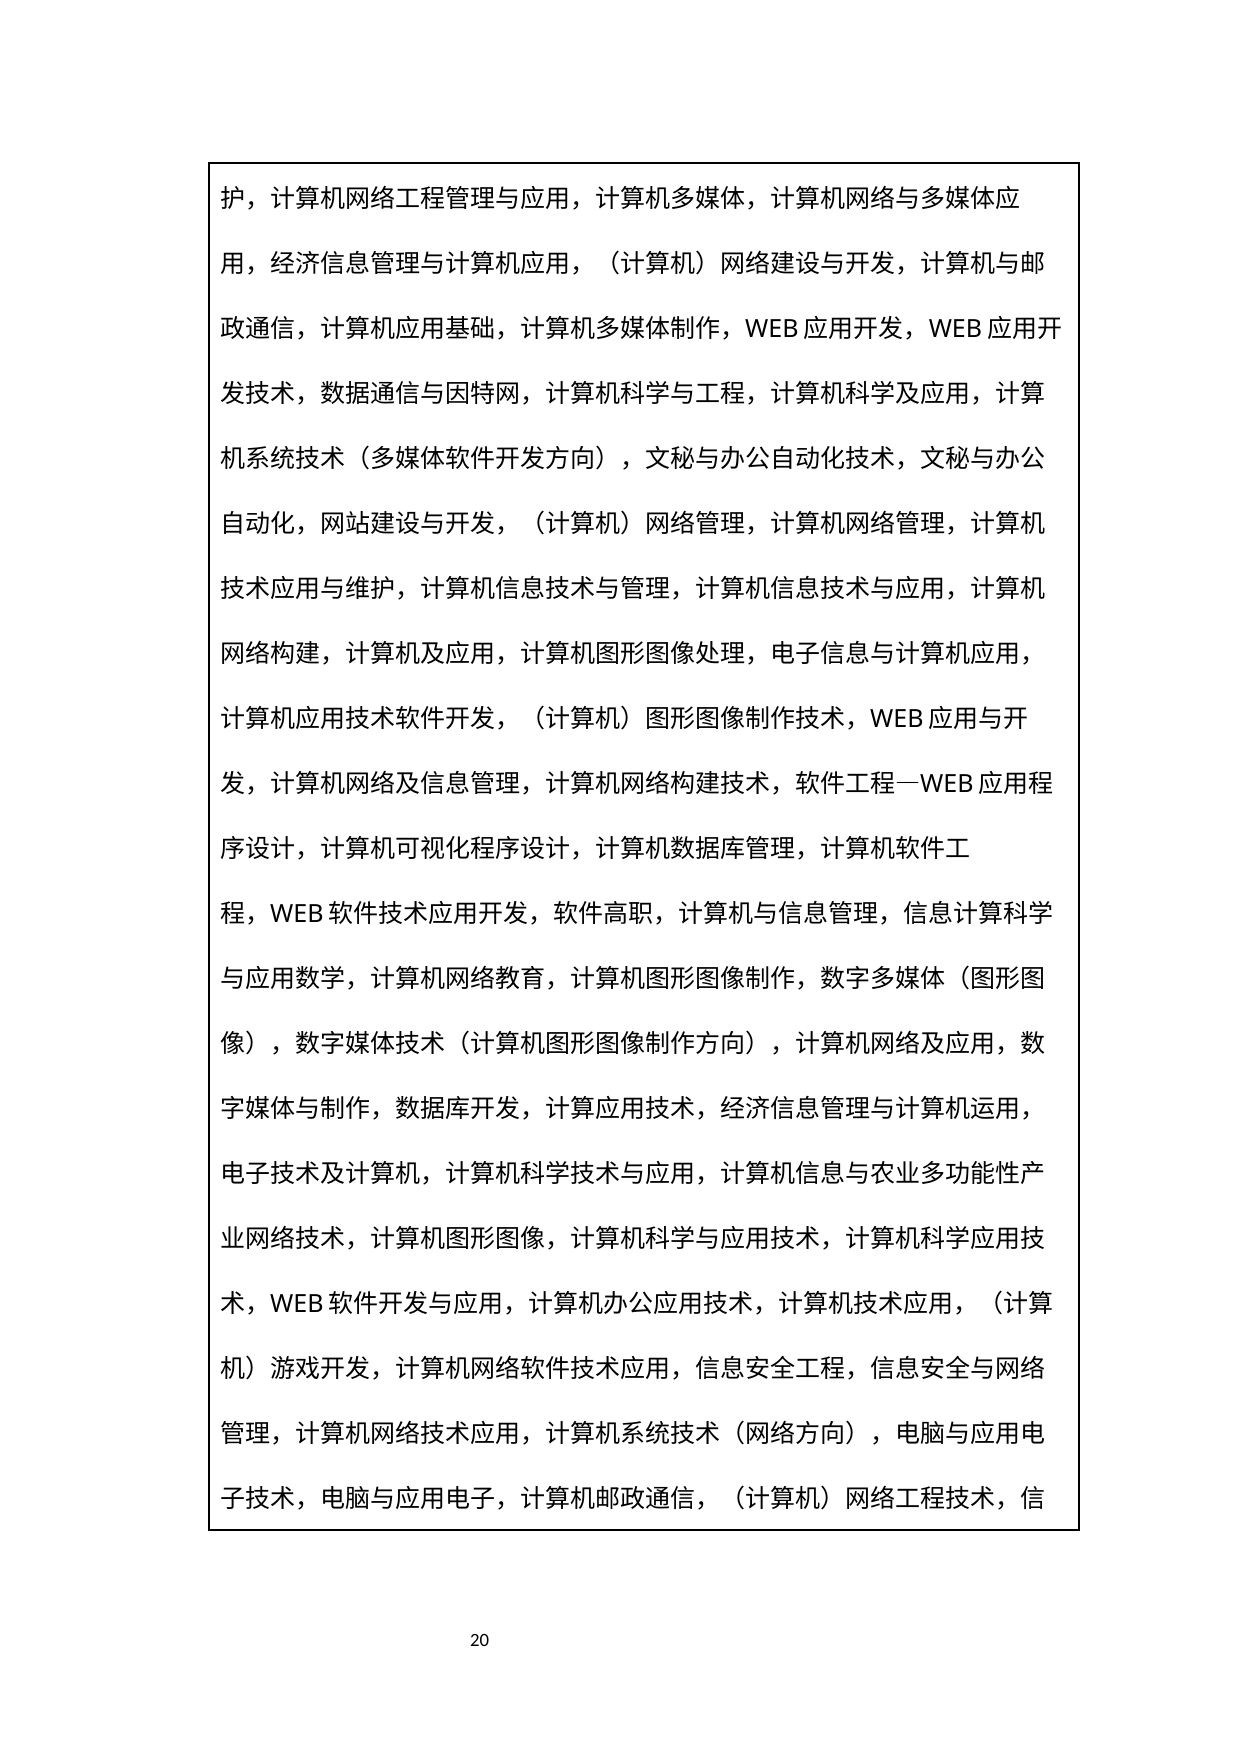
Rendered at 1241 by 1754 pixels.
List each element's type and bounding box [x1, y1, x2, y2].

table_cell [210, 164, 1078, 1529]
